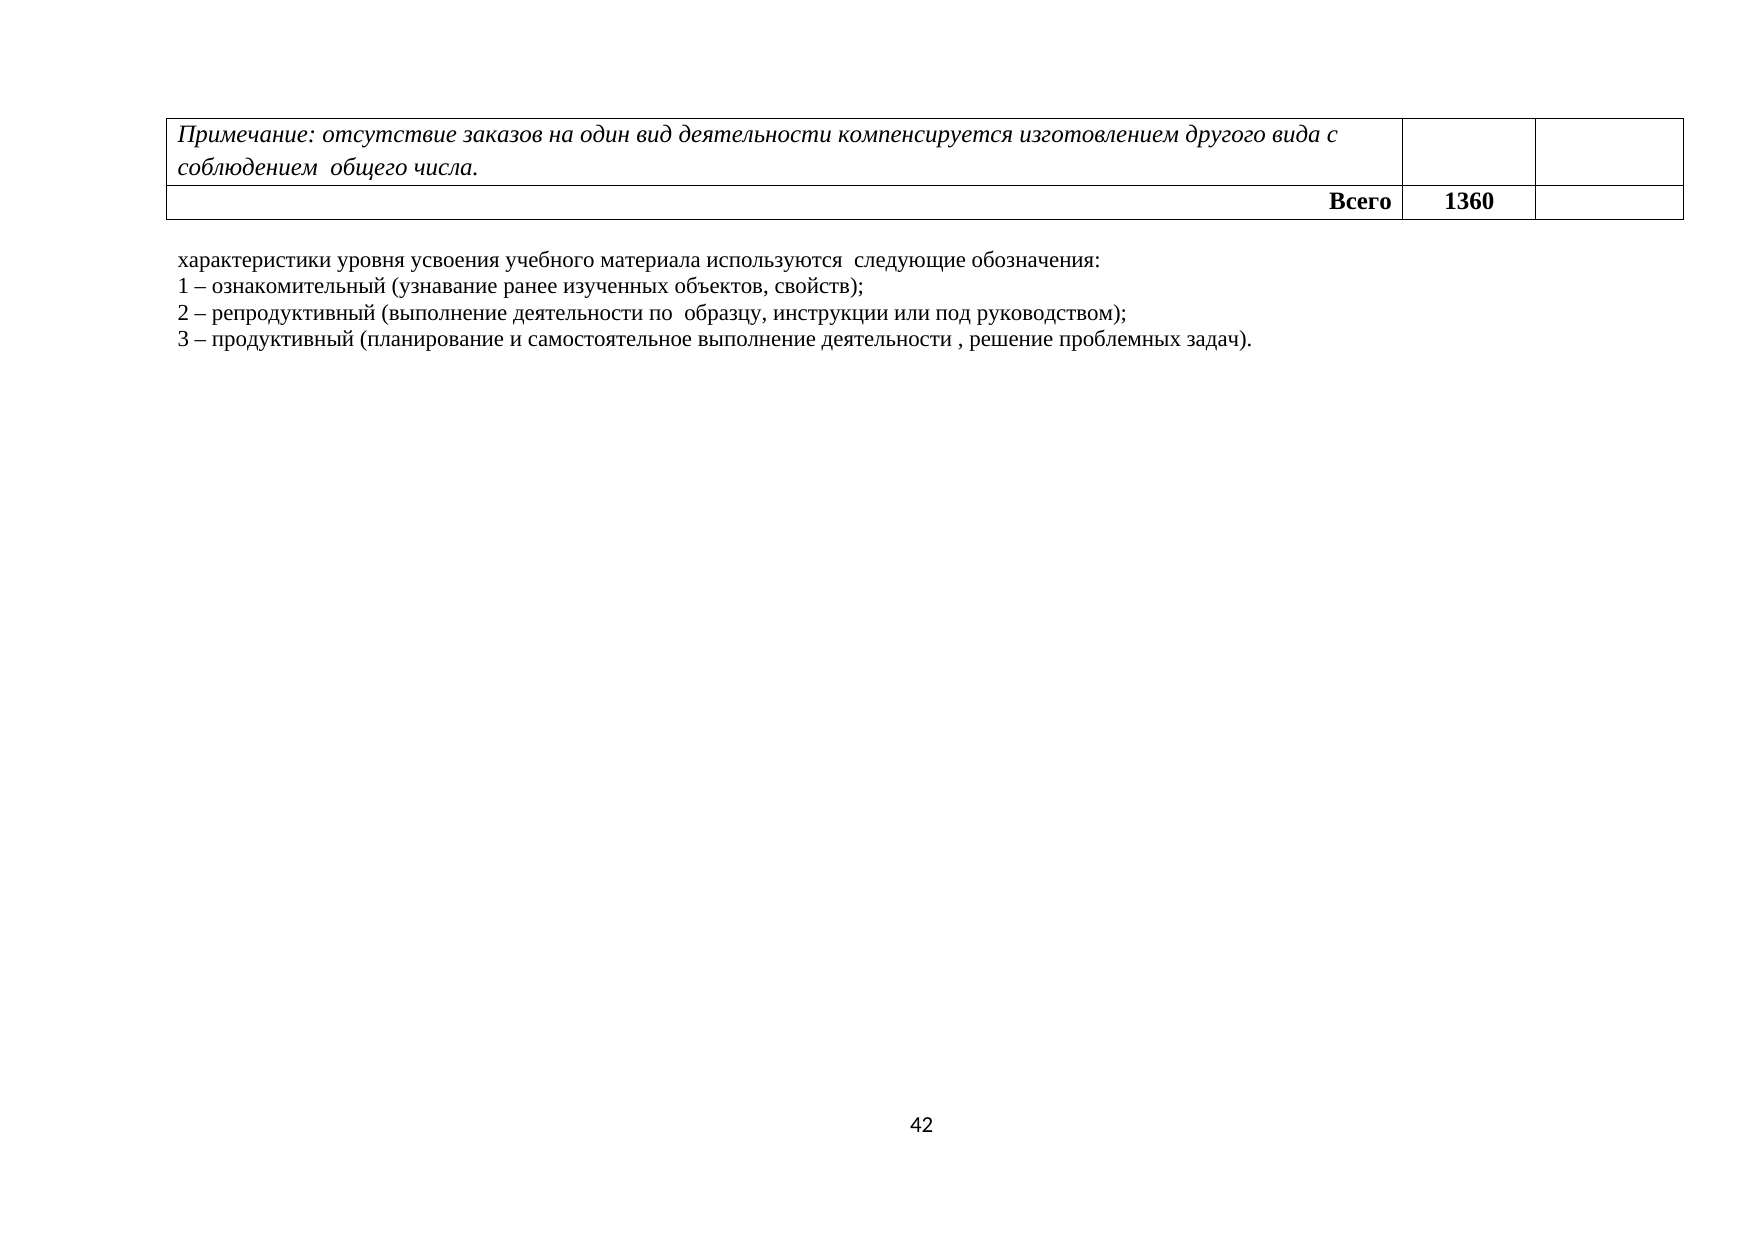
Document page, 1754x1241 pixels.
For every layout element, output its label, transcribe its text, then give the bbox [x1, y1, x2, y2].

table_cell [1536, 119, 1683, 185]
text 2 – репродуктивный (выполнение деятельности по образцу, инструкции или под руководством); [177, 298, 1665, 325]
table_cell Всего [167, 186, 1402, 218]
text 3 – продуктивный (планирование и самостоятельное выполнение деятельности , решение проблемных задач). [177, 325, 1665, 351]
table_cell [1536, 186, 1683, 218]
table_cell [167, 119, 1402, 185]
table_cell 1360 [1403, 186, 1535, 218]
text характеристики уровня усвоения учебного материала используются следующие обозначения: [177, 246, 1665, 272]
table_cell 72 [1403, 119, 1535, 185]
text 1 – ознакомительный (узнавание ранее изученных объектов, свойств); [177, 272, 1665, 298]
